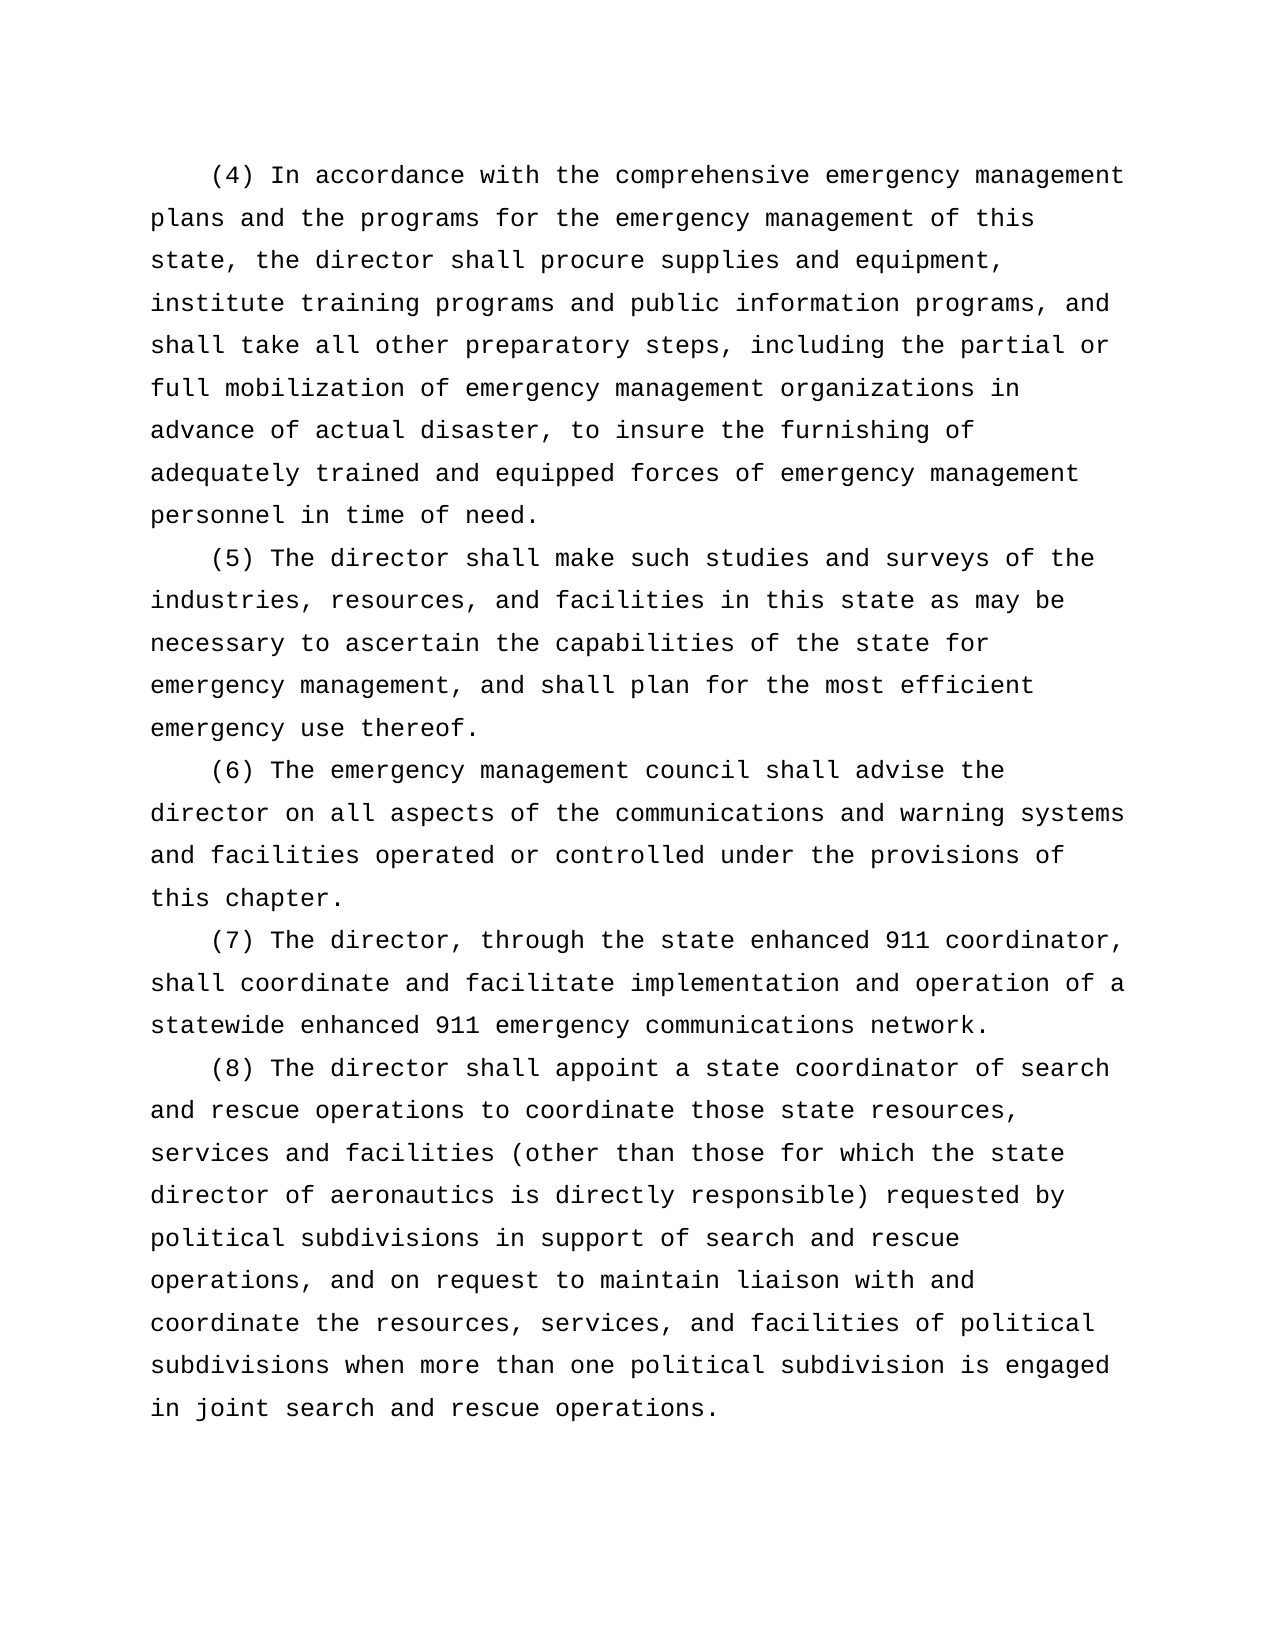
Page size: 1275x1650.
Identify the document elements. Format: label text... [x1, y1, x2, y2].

text (7) The director, through the state enhanced 911 coordinator, shall coordinate and facilitate implementation and operation of a statewide enhanced 911 emergency communications network. [150, 915, 1125, 1042]
text (8) The director shall appoint a state coordinator of search and rescue operations to coordinate those state resources, services and facilities (other than those for which the state director of aeronautics is directly responsible) requested by political subdivisions in support of search and rescue operations, and on request to maintain liaison with and coordinate the resources, services, and facilities of political subdivisions when more than one political subdivision is engaged in joint search and rescue operations. [150, 1042, 1125, 1425]
text (4) In accordance with the comprehensive emergency management plans and the programs for the emergency management of this state, the director shall procure supplies and equipment, institute training programs and public information programs, and shall take all other preparatory steps, including the partial or full mobilization of emergency management organizations in advance of actual disaster, to insure the furnishing of adequately trained and equipped forces of emergency management personnel in time of need. [150, 150, 1125, 532]
text (5) The director shall make such studies and surveys of the industries, resources, and facilities in this state as may be necessary to ascertain the capabilities of the state for emergency management, and shall plan for the most efficient emergency use thereof. [150, 532, 1125, 745]
text (6) The emergency management council shall advise the director on all aspects of the communications and warning systems and facilities operated or controlled under the provisions of this chapter. [150, 745, 1125, 915]
